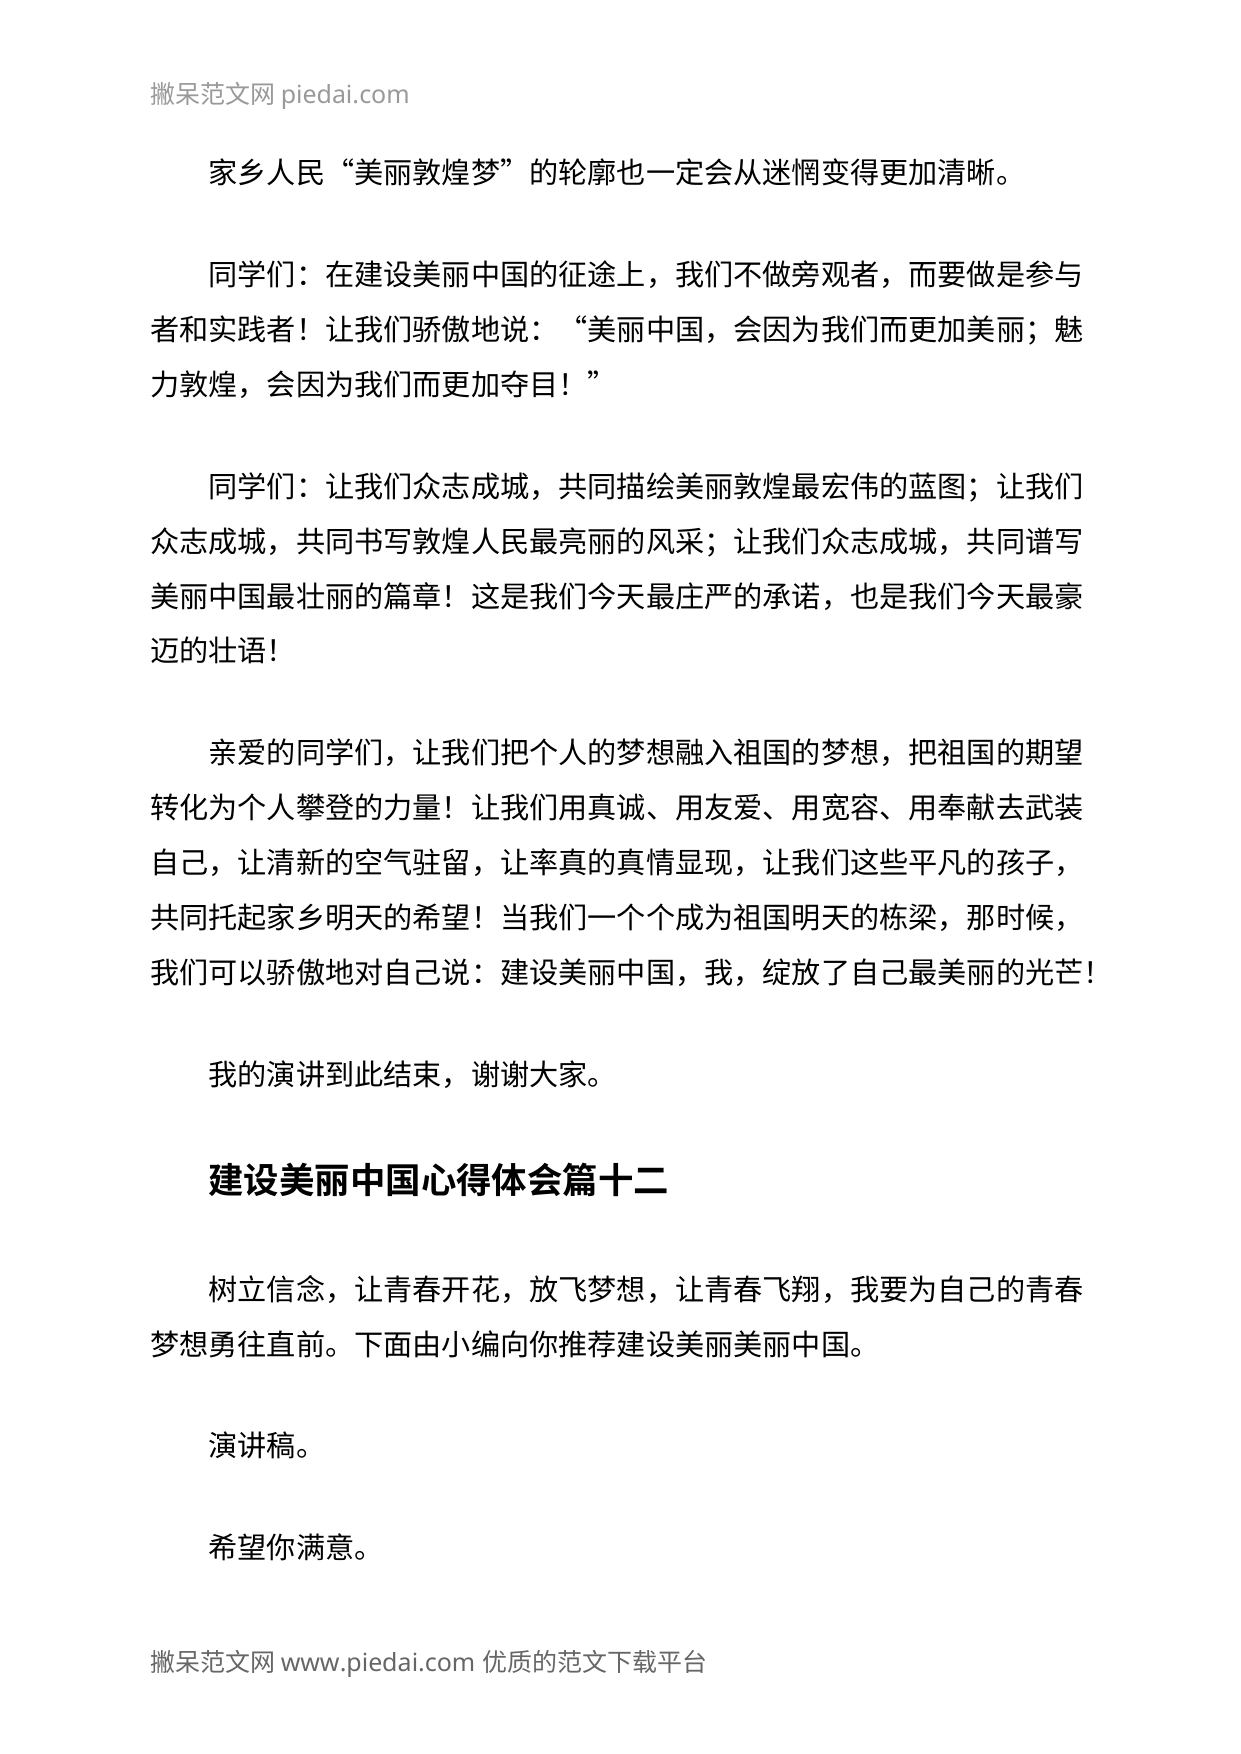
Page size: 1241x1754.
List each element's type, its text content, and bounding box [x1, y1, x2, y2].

text 亲爱的同学们，让我们把个人的梦想融入祖国的梦想，把祖国的期望转化为个人攀登的力量！让我们用真诚、用友爱、用宽容、用奉献去武装自己，让清新的空气驻留，让率真的真情显现，让我们这些平凡的孩子，共同托起家乡明天的希望！当我们一个个成为祖国明天的栋梁，那时候，我们可以骄傲地对自己说：建设美丽中国，我，绽放了自己最美丽的光芒！ [150, 730, 1090, 992]
text 演讲稿。 [150, 1423, 1090, 1465]
text 家乡人民“美丽敦煌梦”的轮廓也一定会从迷惘变得更加清晰。 [150, 150, 1090, 192]
text 我的演讲到此结束，谢谢大家。 [150, 1051, 1090, 1093]
text 建设美丽中国心得体会篇十二 [150, 1153, 1090, 1204]
text 树立信念，让青春开花，放飞梦想，让青春飞翔，我要为自己的青春梦想勇往直前。下面由小编向你推荐建设美丽美丽中国。 [150, 1266, 1090, 1363]
text 同学们：在建设美丽中国的征途上，我们不做旁观者，而要做是参与者和实践者！让我们骄傲地说：“美丽中国，会因为我们而更加美丽；魅力敦煌，会因为我们而更加夺目！” [150, 252, 1090, 404]
text 希望你满意。 [150, 1525, 1090, 1567]
text 同学们：让我们众志成城，共同描绘美丽敦煌最宏伟的蓝图；让我们众志成城，共同书写敦煌人民最亮丽的风采；让我们众志成城，共同谱写美丽中国最壮丽的篇章！这是我们今天最庄严的承诺，也是我们今天最豪迈的壮语！ [150, 463, 1090, 670]
